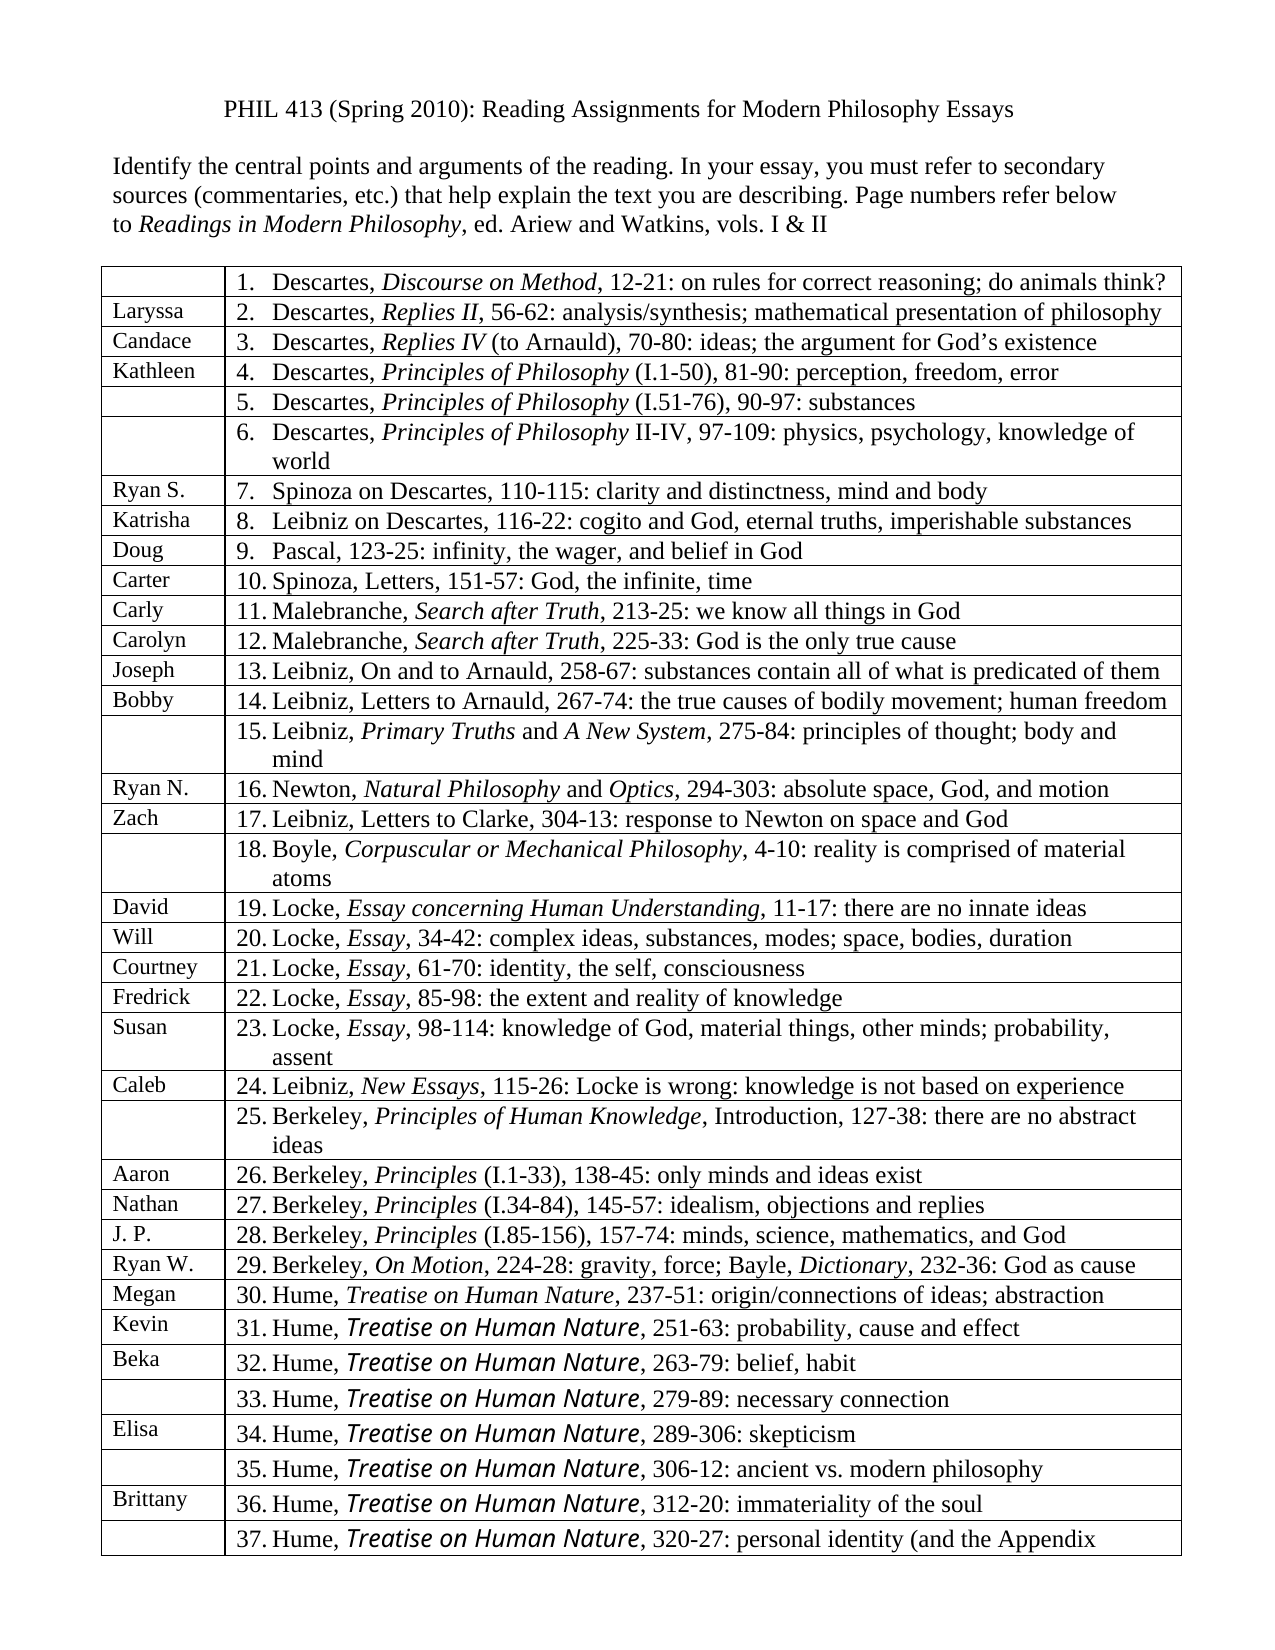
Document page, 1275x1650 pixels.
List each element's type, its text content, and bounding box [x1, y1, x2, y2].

table_cell Leibniz, New Essays, 115-26: Locke is wrong: knowledge is not based on experience [226, 1071, 1181, 1100]
table_cell Spinoza, Letters, 151-57: God, the infinite, time [226, 566, 1181, 595]
table_cell Leibniz, Letters to Clarke, 304-13: response to Newton on space and God [226, 804, 1181, 833]
table_cell Brittany [102, 1486, 224, 1519]
table_cell Joseph [102, 656, 224, 685]
table_cell Malebranche, Search after Truth, 225-33: God is the only true cause [226, 626, 1181, 655]
table_cell Ryan W. [102, 1250, 224, 1279]
table_cell [102, 1450, 224, 1484]
table_cell Spinoza on Descartes, 110-115: clarity and distinctness, mind and body [226, 476, 1181, 505]
table_cell Leibniz, Primary Truths and A New System, 275-84: principles of thought; body and mind [226, 716, 1181, 773]
table_cell Hume, Treatise on Human Nature, 251-63: probability, cause and effect [226, 1310, 1181, 1344]
table_cell Susan [102, 1013, 224, 1070]
table_cell Locke, Essay concerning Human Understanding, 11-17: there are no innate ideas [226, 893, 1181, 922]
table_header [102, 267, 224, 296]
table_cell Berkeley, Principles (I.34-84), 145-57: idealism, objections and replies [226, 1190, 1181, 1219]
table_cell Pascal, 123-25: infinity, the wager, and belief in God [226, 536, 1181, 565]
table_cell Boyle, Corpuscular or Mechanical Philosophy, 4-10: reality is comprised of material atoms [226, 834, 1181, 892]
table_cell Caleb [102, 1071, 224, 1100]
table_cell Zach [102, 804, 224, 833]
table_cell Hume, Treatise on Human Nature, 312-20: immateriality of the soul [226, 1486, 1181, 1519]
table_cell Carly [102, 596, 224, 625]
table_cell [102, 1521, 224, 1555]
table_cell Hume, Treatise on Human Nature, 263-79: belief, habit [226, 1345, 1181, 1379]
table_cell Katrisha [102, 506, 224, 535]
table_cell Locke, Essay, 61-70: identity, the self, consciousness [226, 953, 1181, 982]
table_cell Courtney [102, 953, 224, 982]
table_cell Fredrick [102, 983, 224, 1012]
table_cell Berkeley, On Motion, 224-28: gravity, force; Bayle, Dictionary, 232-36: God as cause [226, 1250, 1181, 1279]
table_cell Kathleen [102, 357, 224, 386]
table_cell Hume, Treatise on Human Nature, 306-12: ancient vs. modern philosophy [226, 1450, 1181, 1484]
table_cell Berkeley, Principles (I.1-33), 138-45: only minds and ideas exist [226, 1160, 1181, 1189]
text Identify the central points and arguments of the reading. In your essay, you must refer to secondary sources (commentaries, etc.) that help explain the text you are describing. Page numbers refer below to Readings in Modern Philosophy, ed. Ariew and Watkins, vols. I & II [112, 151, 1125, 237]
table_cell Nathan [102, 1190, 224, 1219]
table_cell Locke, Essay, 85-98: the extent and reality of knowledge [226, 983, 1181, 1012]
table_cell [102, 716, 224, 773]
table_cell David [102, 893, 224, 922]
table_cell [102, 834, 224, 892]
table_cell Berkeley, Principles (I.85-156), 157-74: minds, science, mathematics, and God [226, 1220, 1181, 1249]
table_cell Ryan N. [102, 774, 224, 803]
table_cell Aaron [102, 1160, 224, 1189]
table_cell Kevin [102, 1310, 224, 1344]
table_cell Leibniz on Descartes, 116-22: cogito and God, eternal truths, imperishable substances [226, 506, 1181, 535]
table_cell Elisa [102, 1415, 224, 1449]
table_cell Carter [102, 566, 224, 595]
table_cell Ryan S. [102, 476, 224, 505]
table_cell [102, 1380, 224, 1414]
table_cell Hume, Treatise on Human Nature, 289-306: skepticism [226, 1415, 1181, 1449]
table_cell Descartes, Principles of Philosophy II-IV, 97-109: physics, psychology, knowledge of world [226, 417, 1181, 475]
table_cell Bobby [102, 686, 224, 715]
table_cell Carolyn [102, 626, 224, 655]
table_cell Beka [102, 1345, 224, 1379]
table_cell Descartes, Principles of Philosophy (I.1-50), 81-90: perception, freedom, error [226, 357, 1181, 386]
table_cell Will [102, 923, 224, 952]
text PHIL 413 (Spring 2010): Reading Assignments for Modern Philosophy Essays [112, 94, 1125, 122]
table_cell Malebranche, Search after Truth, 213-25: we know all things in God [226, 596, 1181, 625]
table_cell [102, 387, 224, 416]
table_cell [102, 1101, 224, 1159]
table_cell Megan [102, 1280, 224, 1309]
table_cell Descartes, Replies IV (to Arnauld), 70-80: ideas; the argument for God’s existence [226, 327, 1181, 356]
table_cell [226, 1521, 1181, 1555]
table_cell Newton, Natural Philosophy and Optics, 294-303: absolute space, God, and motion [226, 774, 1181, 803]
table_cell [102, 417, 224, 475]
table_cell Candace [102, 327, 224, 356]
table_cell Leibniz, Letters to Arnauld, 267-74: the true causes of bodily movement; human freedom [226, 686, 1181, 715]
table_cell Locke, Essay, 98-114: knowledge of God, material things, other minds; probability, assent [226, 1013, 1181, 1070]
table_cell Hume, Treatise on Human Nature, 237-51: origin/connections of ideas; abstraction [226, 1280, 1181, 1309]
table_cell Descartes, Replies II, 56-62: analysis/synthesis; mathematical presentation of philosophy [226, 297, 1181, 326]
table_header Descartes, Discourse on Method, 12-21: on rules for correct reasoning; do animals think? [226, 267, 1181, 296]
table_cell J. P. [102, 1220, 224, 1249]
table_cell Locke, Essay, 34-42: complex ideas, substances, modes; space, bodies, duration [226, 923, 1181, 952]
table_cell Doug [102, 536, 224, 565]
table_cell Berkeley, Principles of Human Knowledge, Introduction, 127-38: there are no abstract ideas [226, 1101, 1181, 1159]
table_cell Descartes, Principles of Philosophy (I.51-76), 90-97: substances [226, 387, 1181, 416]
table_cell Hume, Treatise on Human Nature, 279-89: necessary connection [226, 1380, 1181, 1414]
table_cell Leibniz, On and to Arnauld, 258-67: substances contain all of what is predicated of them [226, 656, 1181, 685]
table_cell Laryssa [102, 297, 224, 326]
